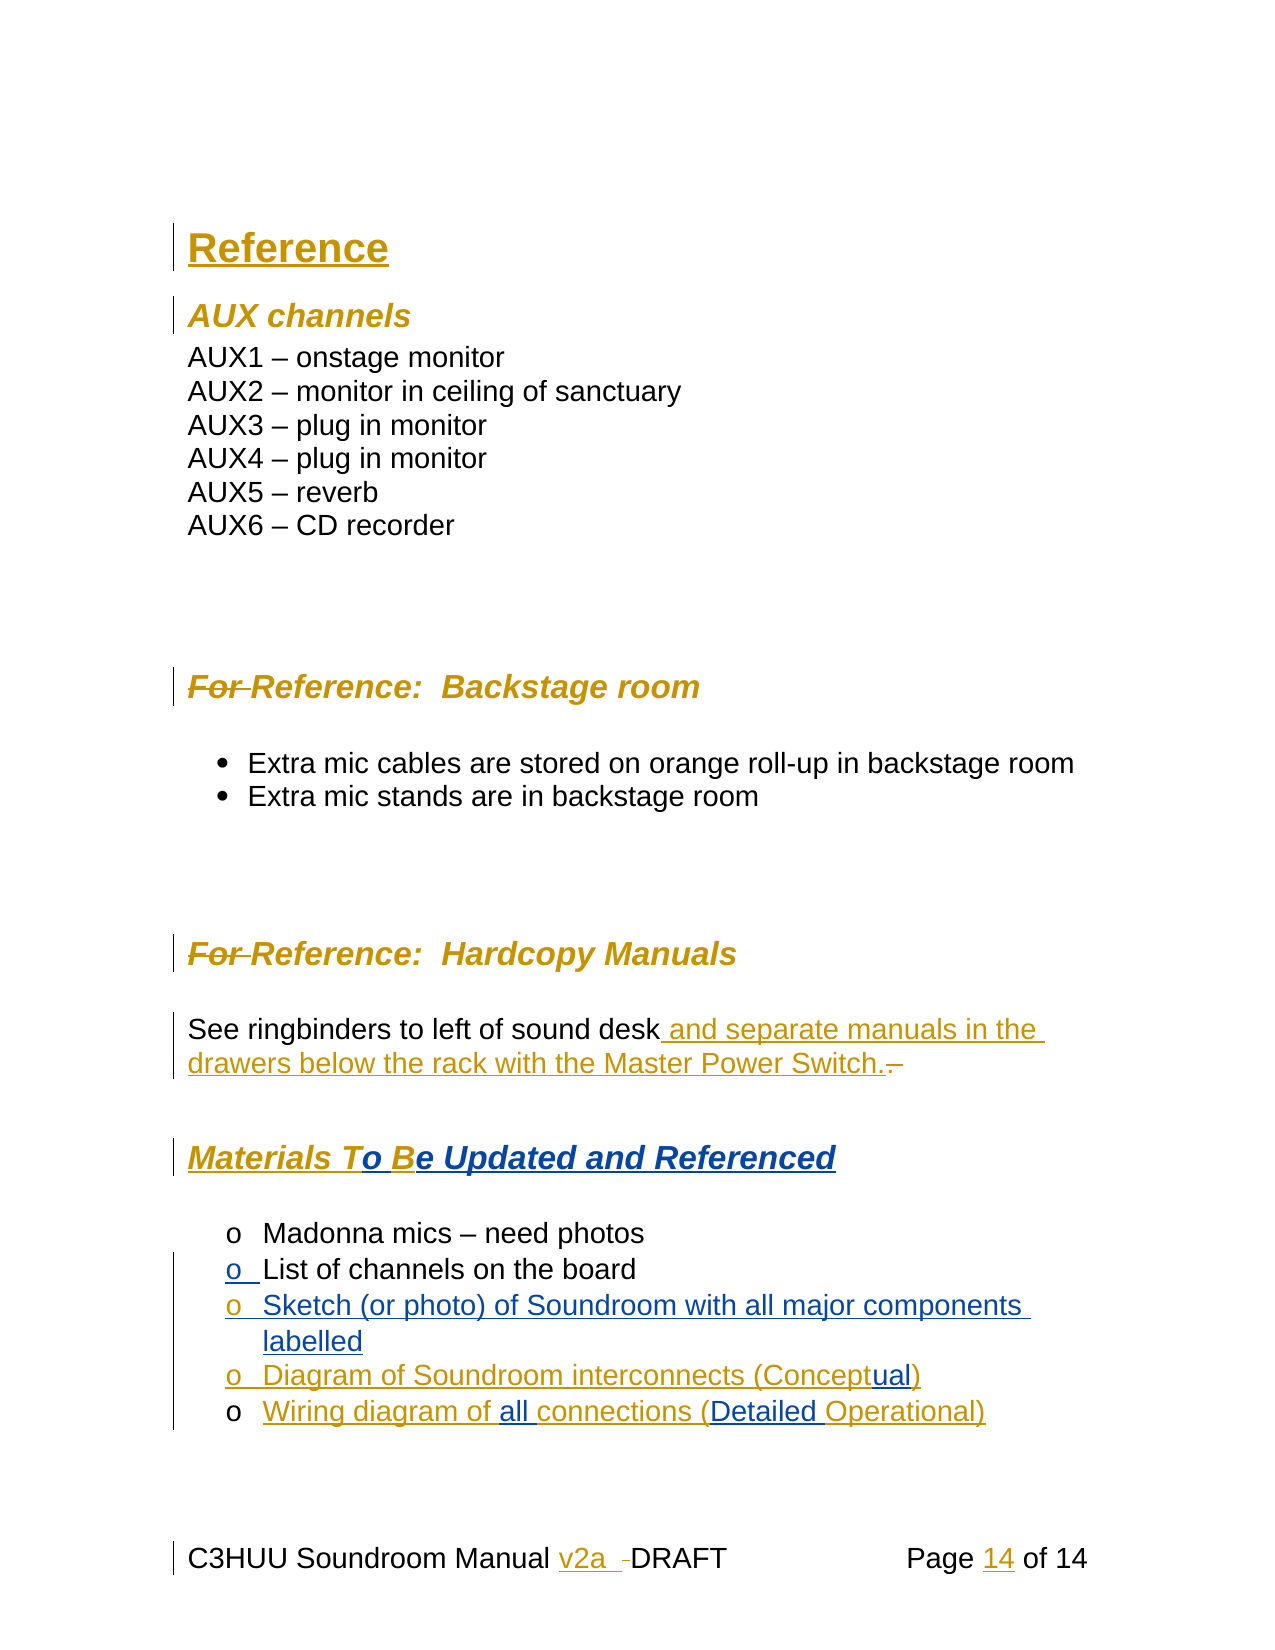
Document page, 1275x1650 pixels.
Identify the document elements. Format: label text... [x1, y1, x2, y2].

text AUX6 – CD recorder [187, 508, 1087, 542]
text AUX1 – onstage monitor [187, 341, 1087, 374]
list Madonna mics – need photos [225, 1216, 1087, 1252]
text AUX3 – plug in monitor [187, 408, 1087, 441]
text AUX4 – plug in monitor [187, 441, 1087, 475]
subtitle Reference [187, 223, 1087, 271]
list List of channels on the board [225, 1252, 1087, 1288]
subtitle Reference: Backstage room [187, 667, 1087, 706]
text AUX2 – monitor in ceiling of sanctuary [187, 374, 1087, 408]
subtitle Reference: Hardcopy Manuals [187, 934, 1087, 972]
text AUX5 – reverb [187, 475, 1087, 508]
text See ringbinders to left of sound desk [187, 1012, 1087, 1079]
list Extra mic cables are stored on orange roll-up in backstage room [217, 746, 1087, 779]
subtitle AUX channels [187, 296, 1087, 334]
list Extra mic stands are in backstage room [217, 779, 1087, 813]
